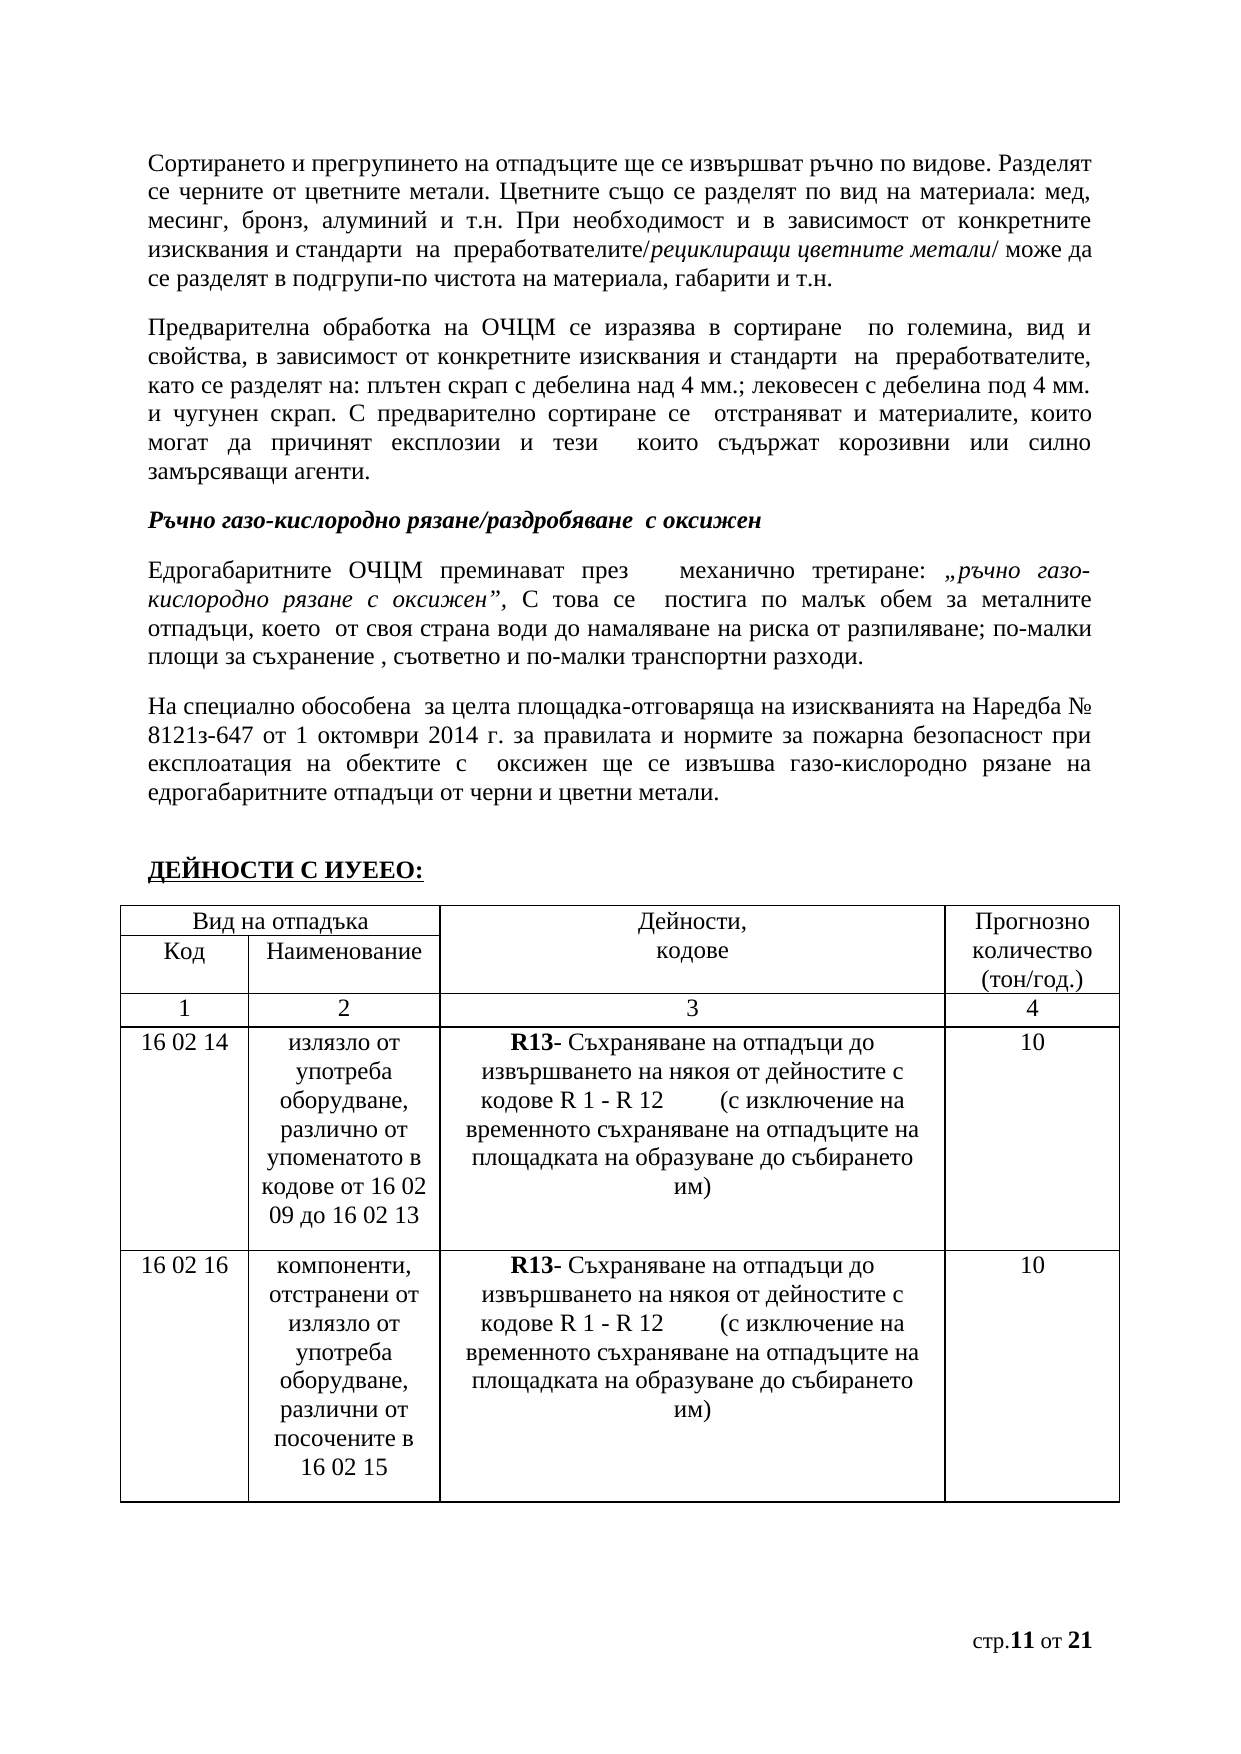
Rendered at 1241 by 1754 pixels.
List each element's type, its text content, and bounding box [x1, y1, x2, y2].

table_cell 10 [946, 1251, 1119, 1501]
text Сортирането и прегрупинето на отпадъците ще се извършват ръчно по видове. Разделят се черните от цветните метали. Цветните също се разделят по вид на материала: мед, месинг, бронз, алуминий и т.н. При необходимост и в зависимост от конкретните изисквания и стандарти на преработвателите/рециклиращи цветните метали/ може да се разделят в подгрупи-по чистота на материала, габарити и т.н. [148, 148, 1093, 291]
table_cell 3 [441, 994, 944, 1026]
table_header Дейности, кодове [441, 906, 944, 992]
table_cell компоненти, отстранени от излязло от употреба оборудване, различни от посочените в 16 02 15 [249, 1251, 439, 1501]
table_header Прогнозно количество (тон/год.) [946, 906, 1119, 992]
text Едрогабаритните ОЧЦМ преминават през механично третиране: „ръчно газо-кислородно рязане с оксижен”, С това се постига по малък обем за металните отпадъци, което от своя страна води до намаляване на риска от разпиляване; по-малки площи за съхранение , съответно и по-малки транспортни разходи. [148, 555, 1093, 670]
table_cell 4 [946, 994, 1119, 1026]
table_cell Наименование [249, 936, 439, 992]
table_cell Код [121, 936, 248, 992]
text На специално обособена за целта площадка-отговаряща на изискванията на Наредба № 8121з-647 от 1 октомври 2014 г. за правилата и нормите за пожарна безопасност при експлоатация на обектите с оксижен ще се извъшва газо-кислородно рязане на едрогабаритните отпадъци от черни и цветни метали. [148, 691, 1093, 806]
table_header Вид на отпадъка [121, 906, 439, 935]
text ДЕЙНОСТИ С ИУЕЕО: [148, 856, 1093, 884]
table_cell 16 02 14 [121, 1028, 248, 1249]
text Ръчно газо-кислородно рязане/раздробяване с оксижен [148, 506, 1093, 534]
table_cell 10 [946, 1028, 1119, 1249]
table_cell 2 [249, 994, 439, 1026]
table_cell 16 02 16 [121, 1251, 248, 1501]
text Предварителна обработка на ОЧЦМ се изразява в сортиране по големина, вид и свойства, в зависимост от конкретните изисквания и стандарти на преработвателите, като се разделят на: плътен скрап с дебелина над 4 мм.; лековесен с дебелина под 4 мм. и чугунен скрап. С предварително сортиране се отстраняват и материалите, които могат да причинят експлозии и тези които съдържат корозивни или силно замърсяващи агенти. [148, 312, 1093, 485]
table_cell излязло от употреба оборудване, различно от упоменатото в кодове от 16 02 09 до 16 02 13 [249, 1028, 439, 1249]
table_cell 1 [121, 994, 248, 1026]
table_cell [441, 1251, 944, 1501]
